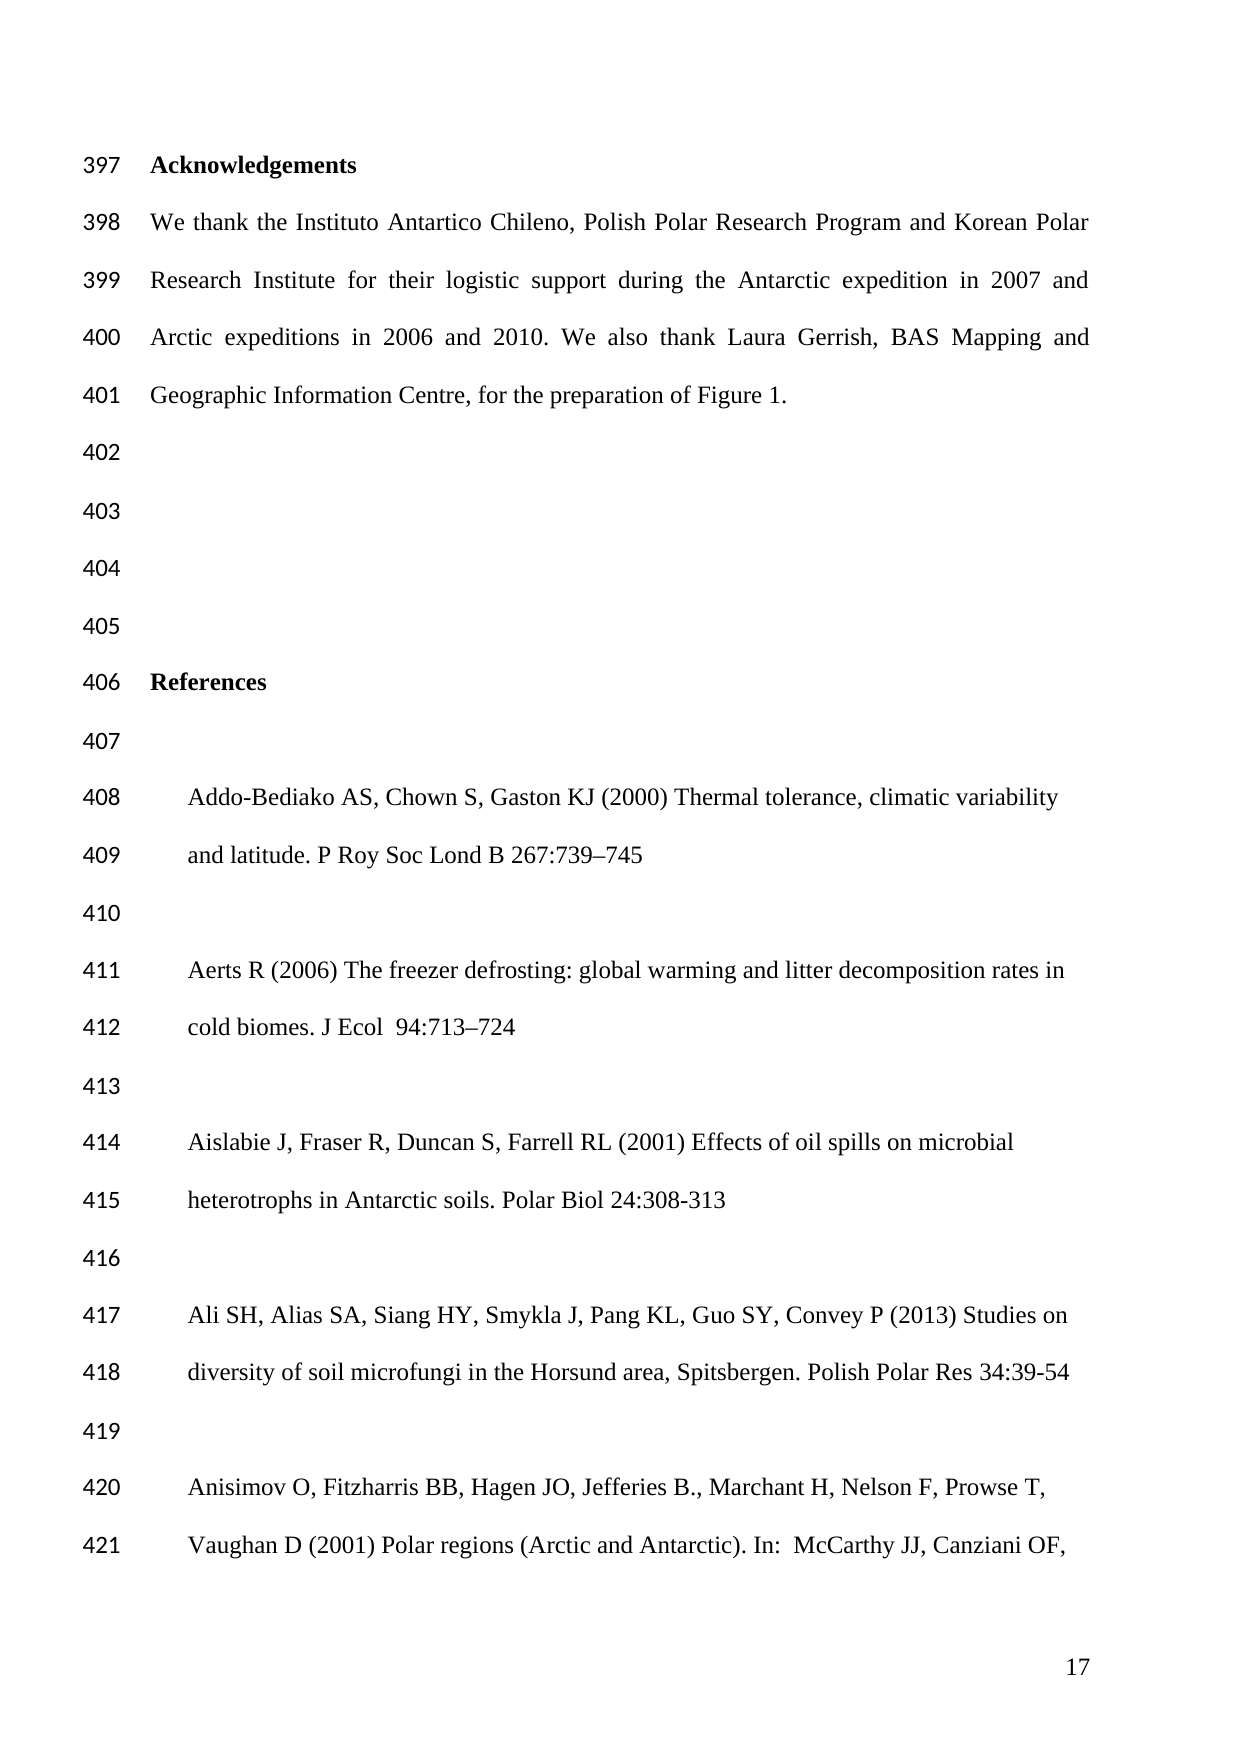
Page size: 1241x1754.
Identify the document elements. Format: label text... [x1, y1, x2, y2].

text We thank the Instituto Antartico Chileno, Polish Polar Research Program and Korean Polar Research Institute for their logistic support during the Antarctic expedition in 2007 and Arctic expeditions in 2006 and 2010. We also thank Laura Gerrish, BAS Mapping and Geographic Information Centre, for the preparation of Figure 1. [150, 207, 1090, 409]
text Addo-Bediako AS, Chown S, Gaston KJ (2000) Thermal tolerance, climatic variability and latitude. P Roy Soc Lond B 267:739–745 [187, 782, 1090, 869]
text Aerts R (2006) The freezer defrosting: global warming and litter decomposition rates in cold biomes. J Ecol 94:713–724 [187, 955, 1090, 1041]
text Ali SH, Alias SA, Siang HY, Smykla J, Pang KL, Guo SY, Convey P (2013) Studies on diversity of soil microfungi in the Horsund area, Spitsbergen. Polish Polar Res 34:39-54 [187, 1300, 1090, 1386]
text Aislabie J, Fraser R, Duncan S, Farrell RL (2001) Effects of oil spills on microbial heterotrophs in Antarctic soils. Polar Biol 24:308-313 [187, 1127, 1090, 1214]
text References [150, 667, 1090, 696]
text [187, 1472, 1090, 1559]
text Acknowledgements [150, 150, 1090, 179]
